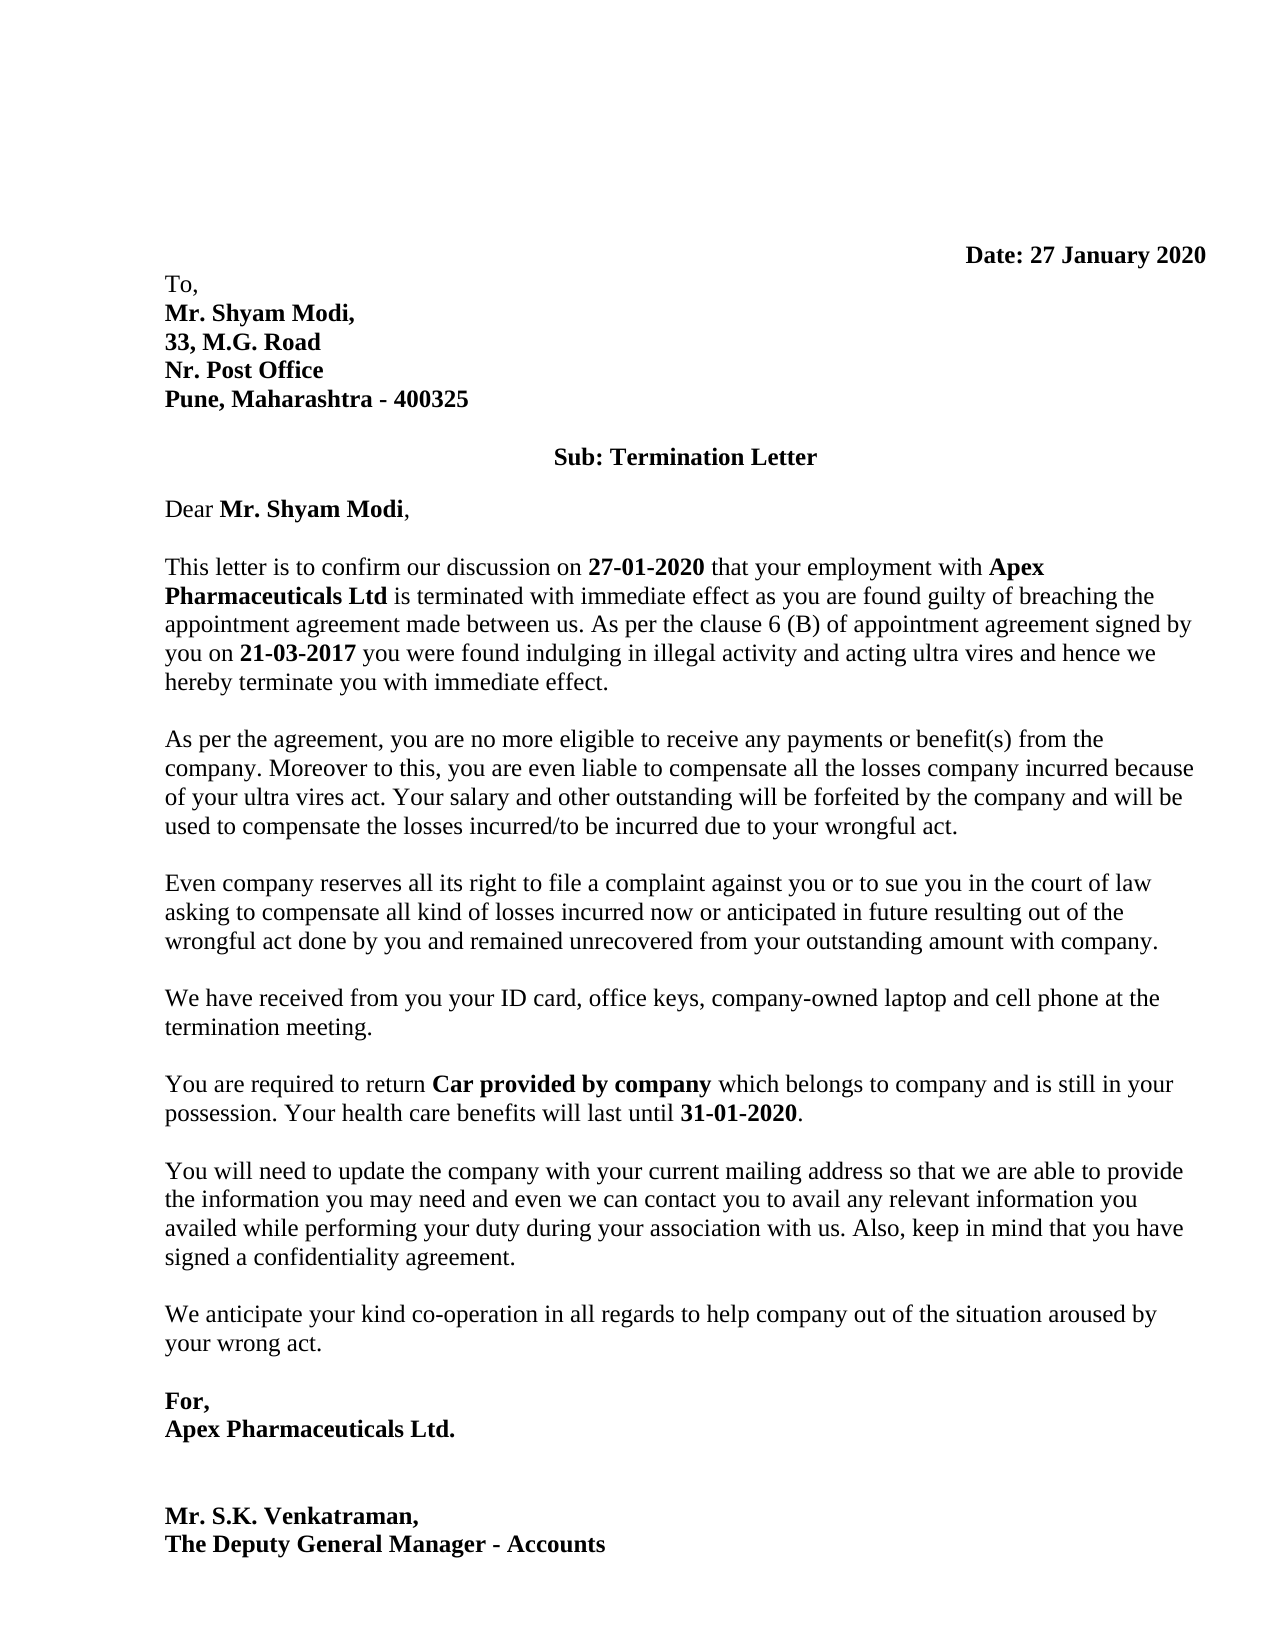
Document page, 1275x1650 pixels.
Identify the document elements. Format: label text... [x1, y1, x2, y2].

text We anticipate your kind co-operation in all regards to help company out of the situation aroused by your wrong act. [164, 1299, 1206, 1357]
text Even company reserves all its right to file a complaint against you or to sue you in the court of law asking to compensate all kind of losses incurred now or anticipated in future resulting out of the wrongful act done by you and remained unrecovered from your outstanding amount with company. [164, 868, 1206, 954]
text You are required to return Car provided by company which belongs to company and is still in your possession. Your health care benefits will last until 31-01-2020. [164, 1069, 1206, 1127]
text Nr. Post Office [164, 355, 1206, 384]
text Sub: Termination Letter [164, 442, 1206, 470]
text You will need to update the company with your current mailing address so that we are able to provide the information you may need and even we can contact you to avail any relevant information you availed while performing your duty during your association with us. Also, keep in mind that you have signed a confidentiality agreement. [164, 1156, 1206, 1271]
text We have received from you your ID card, office keys, company-owned laptop and cell phone at the termination meeting. [164, 983, 1206, 1041]
text The Deputy General Manager - Accounts [164, 1529, 1206, 1558]
text Date: 27 January 2020 [164, 240, 1206, 269]
text Pune, Maharashtra - 400325 [164, 384, 1206, 413]
text Mr. S.K. Venkatraman, [164, 1501, 1206, 1529]
text Mr. Shyam Modi, [164, 298, 1206, 327]
text For, [164, 1386, 1206, 1414]
text To, [164, 269, 1206, 298]
text Dear Mr. Shyam Modi, [164, 494, 1206, 523]
text This letter is to confirm our discussion on 27-01-2020 that your employment with Apex Pharmaceuticals Ltd is terminated with immediate effect as you are found guilty of breaching the appointment agreement made between us. As per the clause 6 (B) of appointment agreement signed by you on 21-03-2017 you were found indulging in illegal activity and acting ultra vires and hence we hereby terminate you with immediate effect. [164, 552, 1206, 696]
text Apex Pharmaceuticals Ltd. [164, 1414, 1206, 1443]
text As per the agreement, you are no more eligible to receive any payments or benefit(s) from the company. Moreover to this, you are even liable to compensate all the losses company incurred because of your ultra vires act. Your salary and other outstanding will be forfeited by the company and will be used to compensate the losses incurred/to be incurred due to your wrongful act. [164, 724, 1206, 839]
text 33, M.G. Road [164, 327, 1206, 355]
